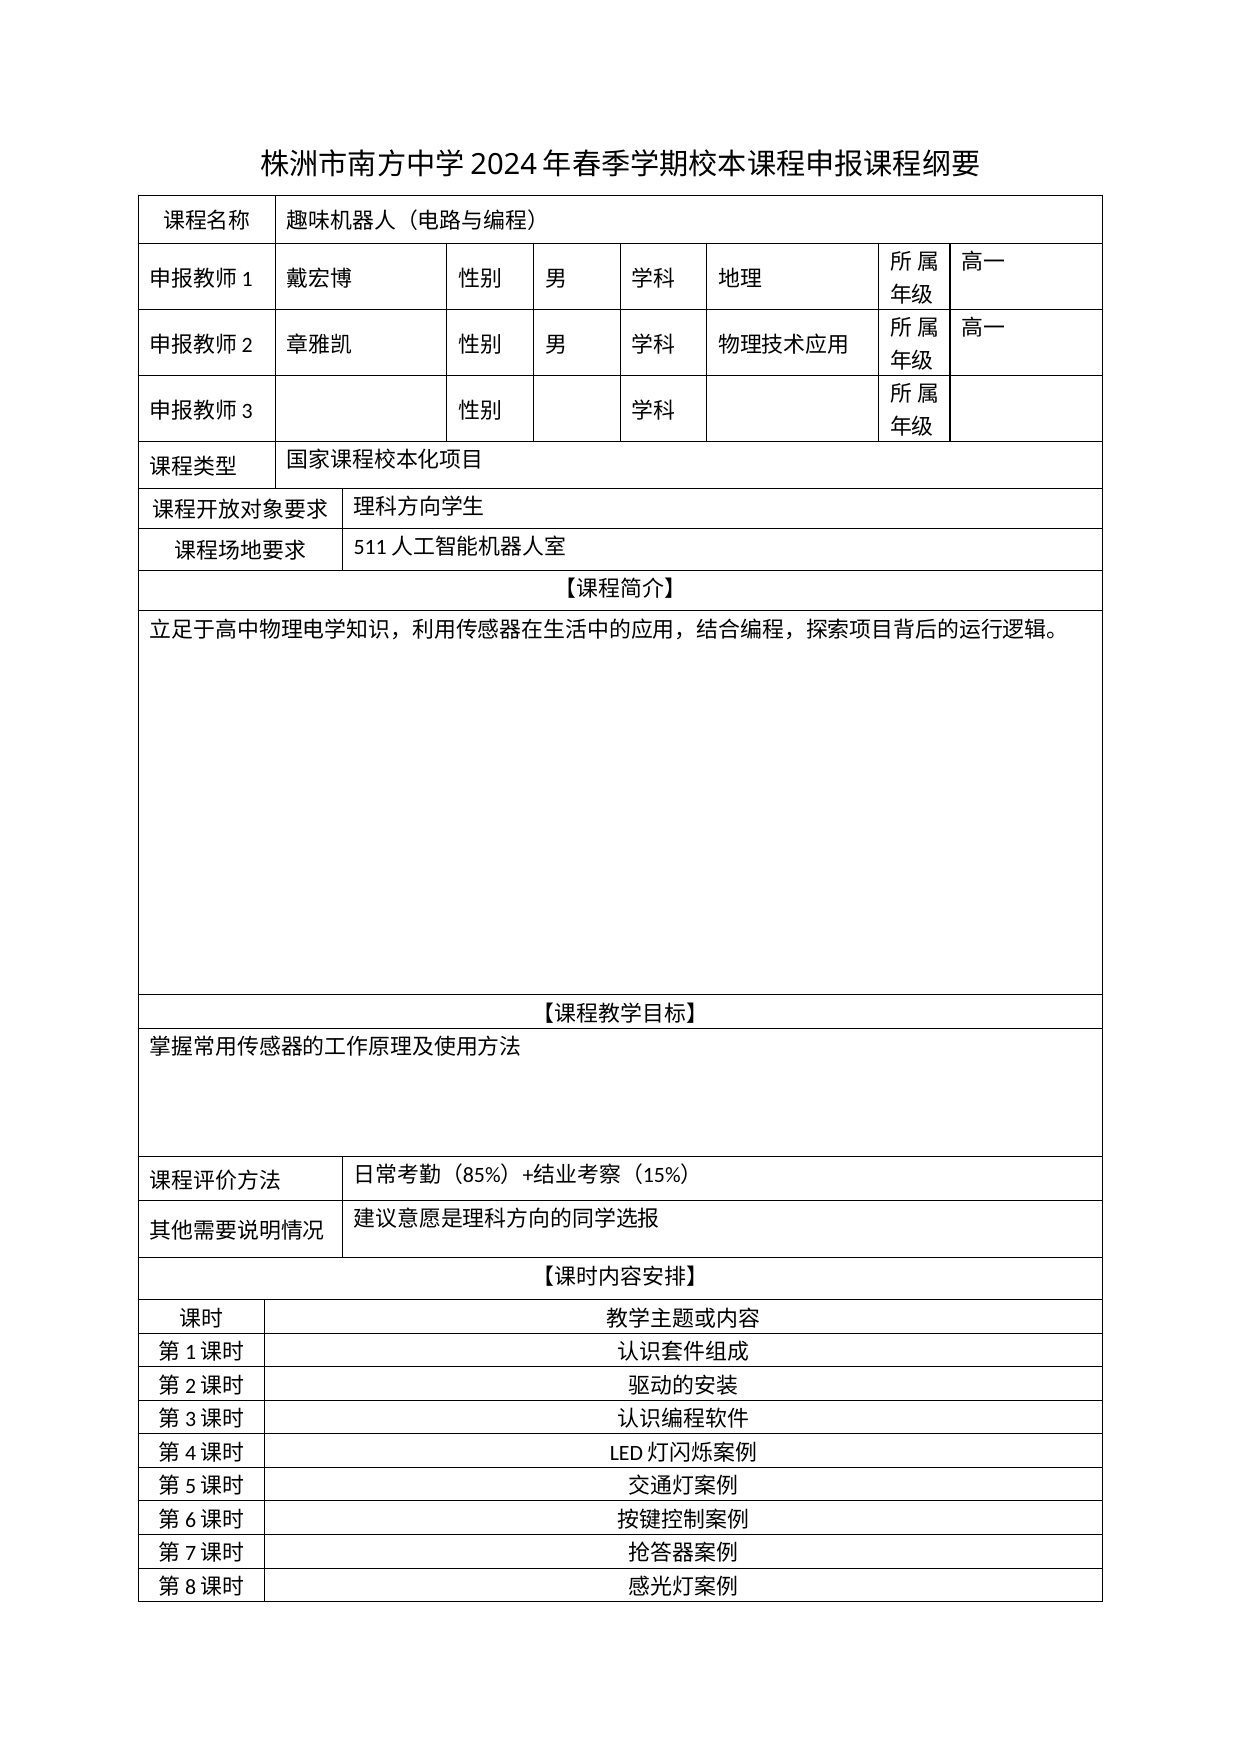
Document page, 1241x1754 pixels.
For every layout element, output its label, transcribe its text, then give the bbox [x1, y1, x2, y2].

table_cell 【课时内容安排】 [139, 1258, 1102, 1299]
table_cell 教学主题或内容 [265, 1300, 1102, 1333]
table_cell 理科方向学生 [343, 489, 1102, 528]
table_cell 第7课时 [139, 1535, 264, 1567]
table_cell 第6课时 [139, 1501, 264, 1534]
table_cell 男 [534, 244, 620, 309]
table_cell 课时 [139, 1300, 264, 1333]
table_cell 申报教师3 [139, 376, 275, 441]
table_cell 地理 [707, 244, 878, 309]
table_cell 国家课程校本化项目 [276, 442, 1102, 488]
table_cell 男 [534, 310, 620, 375]
table_cell 第4课时 [139, 1434, 264, 1467]
table_cell [707, 376, 878, 441]
table_cell 立足于高中物理电学知识，利用传感器在生活中的应用，结合编程，探索项目背后的运行逻辑。 [139, 611, 1102, 994]
table_cell 511人工智能机器人室 [343, 529, 1102, 570]
table_cell 性别 [447, 310, 533, 375]
table_cell 第1课时 [139, 1334, 264, 1366]
table_cell 认识编程软件 [265, 1401, 1102, 1433]
table_cell 第8课时 [139, 1569, 264, 1601]
text 株洲市南方中学2024年春季学期校本课程申报课程纲要 [118, 129, 1122, 194]
table_cell 高一 [951, 310, 1102, 375]
table_cell 学科 [621, 244, 706, 309]
table_cell 课程评价方法 [139, 1157, 342, 1200]
table_cell 所属年级 [879, 310, 949, 375]
table_cell 课程开放对象要求 [139, 489, 342, 528]
table_cell 高一 [951, 244, 1102, 309]
table_cell 第2课时 [139, 1367, 264, 1400]
table_cell [534, 376, 620, 441]
table_cell 掌握常用传感器的工作原理及使用方法 [139, 1029, 1102, 1156]
table_cell 第3课时 [139, 1401, 264, 1433]
table_cell [276, 376, 446, 441]
table_cell 课程场地要求 [139, 529, 342, 570]
table_cell LED灯闪烁案例 [265, 1434, 1102, 1467]
table_cell 认识套件组成 [265, 1334, 1102, 1366]
table_cell 第5课时 [139, 1468, 264, 1500]
table_cell 申报教师2 [139, 310, 275, 375]
table_cell 学科 [621, 310, 706, 375]
table_cell 驱动的安装 [265, 1367, 1102, 1400]
table_cell 建议意愿是理科方向的同学选报 [343, 1201, 1102, 1257]
table_cell [951, 376, 1102, 441]
table_cell 章雅凯 [276, 310, 446, 375]
table_cell 性别 [447, 244, 533, 309]
table_cell 其他需要说明情况 [139, 1201, 342, 1257]
table_cell 【课程简介】 [139, 571, 1102, 610]
table_cell 性别 [447, 376, 533, 441]
table_cell 日常考勤（85%）+结业考察（15%） [343, 1157, 1102, 1200]
table_header 趣味机器人（电路与编程） [276, 196, 1102, 243]
table_cell 申报教师1 [139, 244, 275, 309]
table_cell 物理技术应用 [707, 310, 878, 375]
table_cell 按键控制案例 [265, 1501, 1102, 1534]
table_cell 交通灯案例 [265, 1468, 1102, 1500]
table_header 课程名称 [139, 196, 275, 243]
table_cell 学科 [621, 376, 706, 441]
table_cell 戴宏博 [276, 244, 446, 309]
table_cell 所属年级 [879, 376, 949, 441]
table_cell 【课程教学目标】 [139, 995, 1102, 1028]
table_cell 感光灯案例 [265, 1569, 1102, 1601]
table_cell 所属年级 [879, 244, 949, 309]
table_cell 课程类型 [139, 442, 275, 488]
table_cell 抢答器案例 [265, 1535, 1102, 1567]
